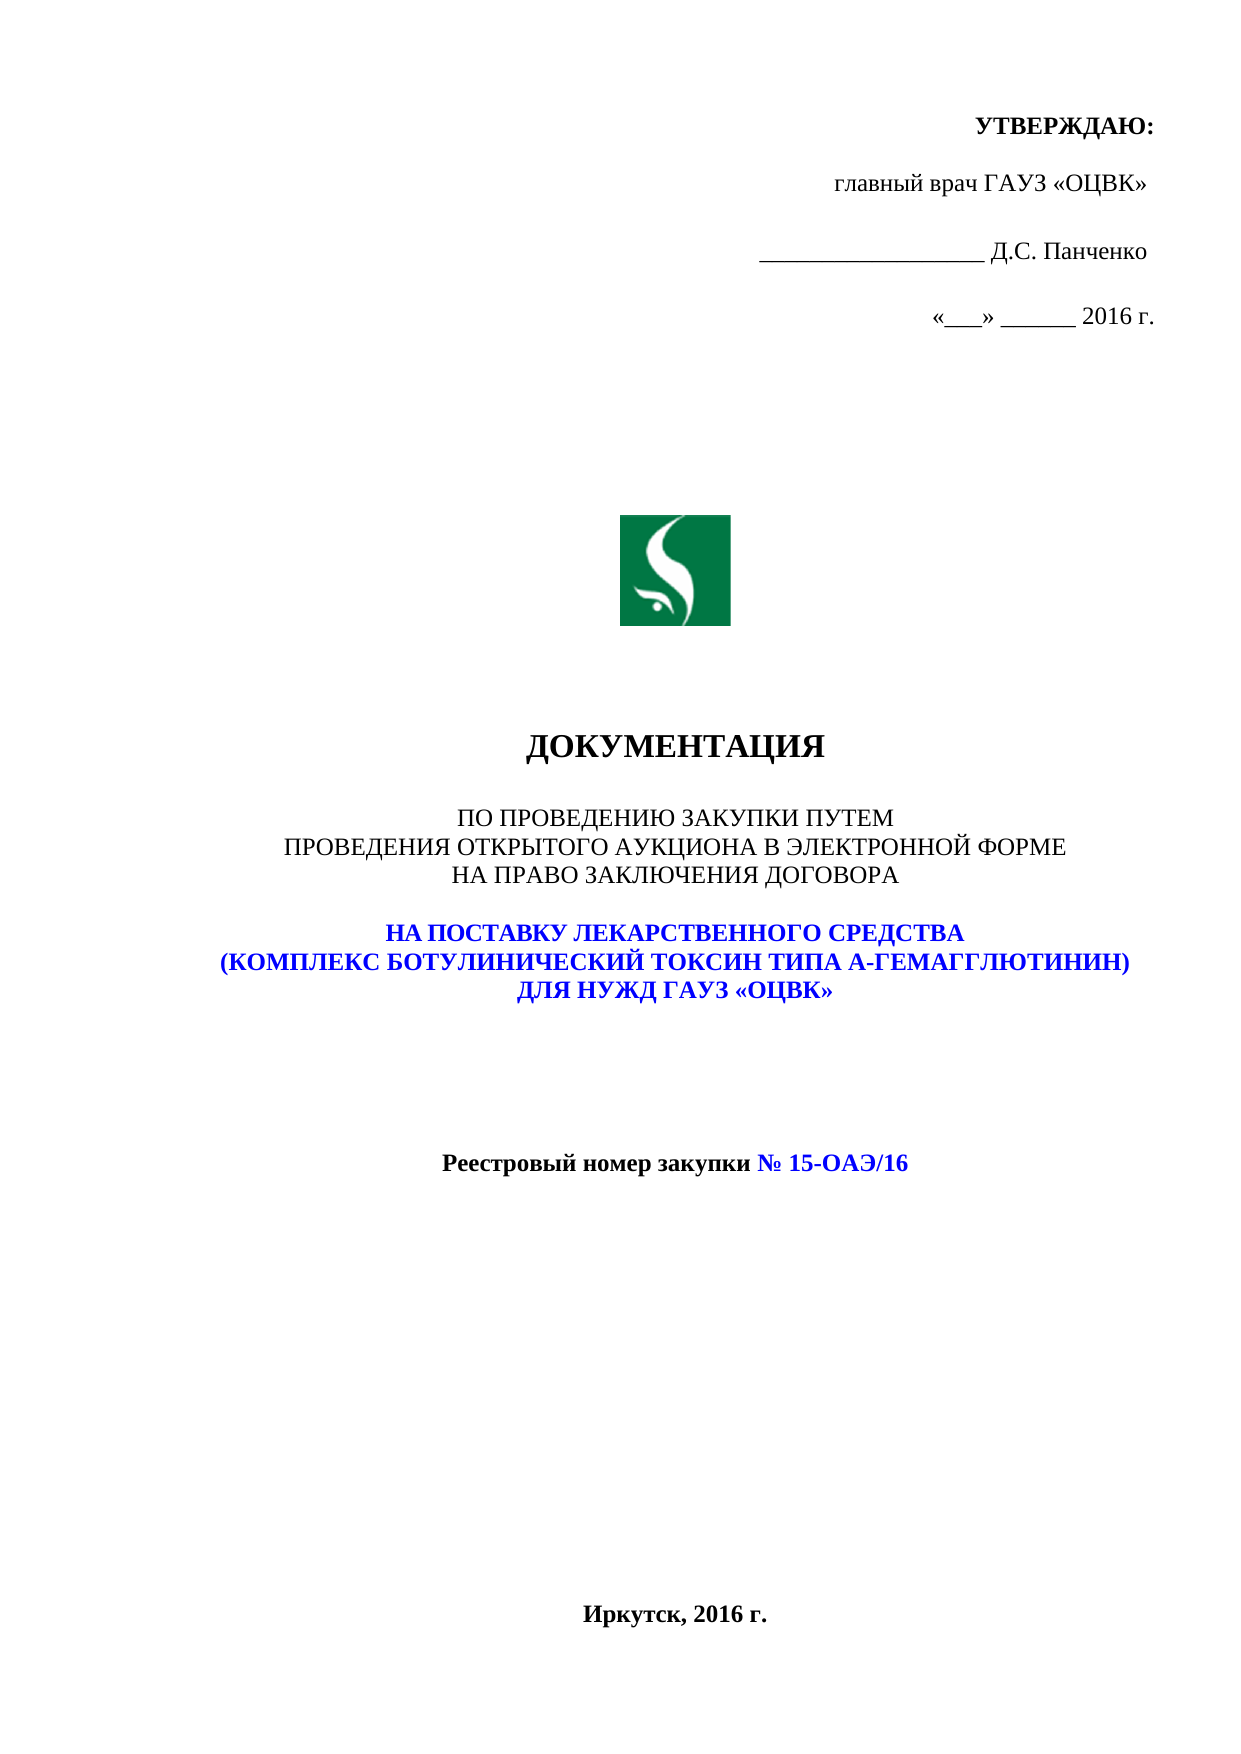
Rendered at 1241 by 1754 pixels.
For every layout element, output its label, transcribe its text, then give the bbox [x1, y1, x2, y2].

text Реестровый номер закупки № 15-ОАЭ/16 [169, 1148, 1181, 1177]
table_cell «___» ______ 2016 г. [328, 301, 1166, 359]
text ПРОВЕДЕНИЯ ОТКРЫТОГО АУКЦИОНА В ЭЛЕКТРОННОЙ ФОРМЕ [169, 832, 1181, 861]
text ПО ПРОВЕДЕНИЮ ЗАКУПКИ путем [169, 803, 1181, 832]
table_header УТВЕРЖДАЮ: [328, 111, 1166, 140]
table_cell __________________ Д.С. Панченко [328, 236, 1166, 301]
text на поставку ЛЕКАРСТВЕННОГО СРЕДСТВА [169, 918, 1181, 947]
text ДОКУМЕНТАЦИЯ [169, 726, 1181, 765]
text НА ПРАВО ЗАКЛЮЧЕНИЯ ДОГОВОРА [169, 861, 1181, 889]
table_cell главный врач ГАУЗ «ОЦВК» [328, 140, 1166, 236]
text (КОМПЛЕКС БОТУЛИНИЧЕСКИЙ ТОКСИН ТИПА а-ГЕМАГГЛЮТИНИН) [169, 947, 1181, 976]
text для нужд ГАУЗ «ОЦВК» [169, 976, 1181, 1004]
picture [620, 515, 731, 626]
text Иркутск, 2016 г. [169, 1599, 1181, 1627]
